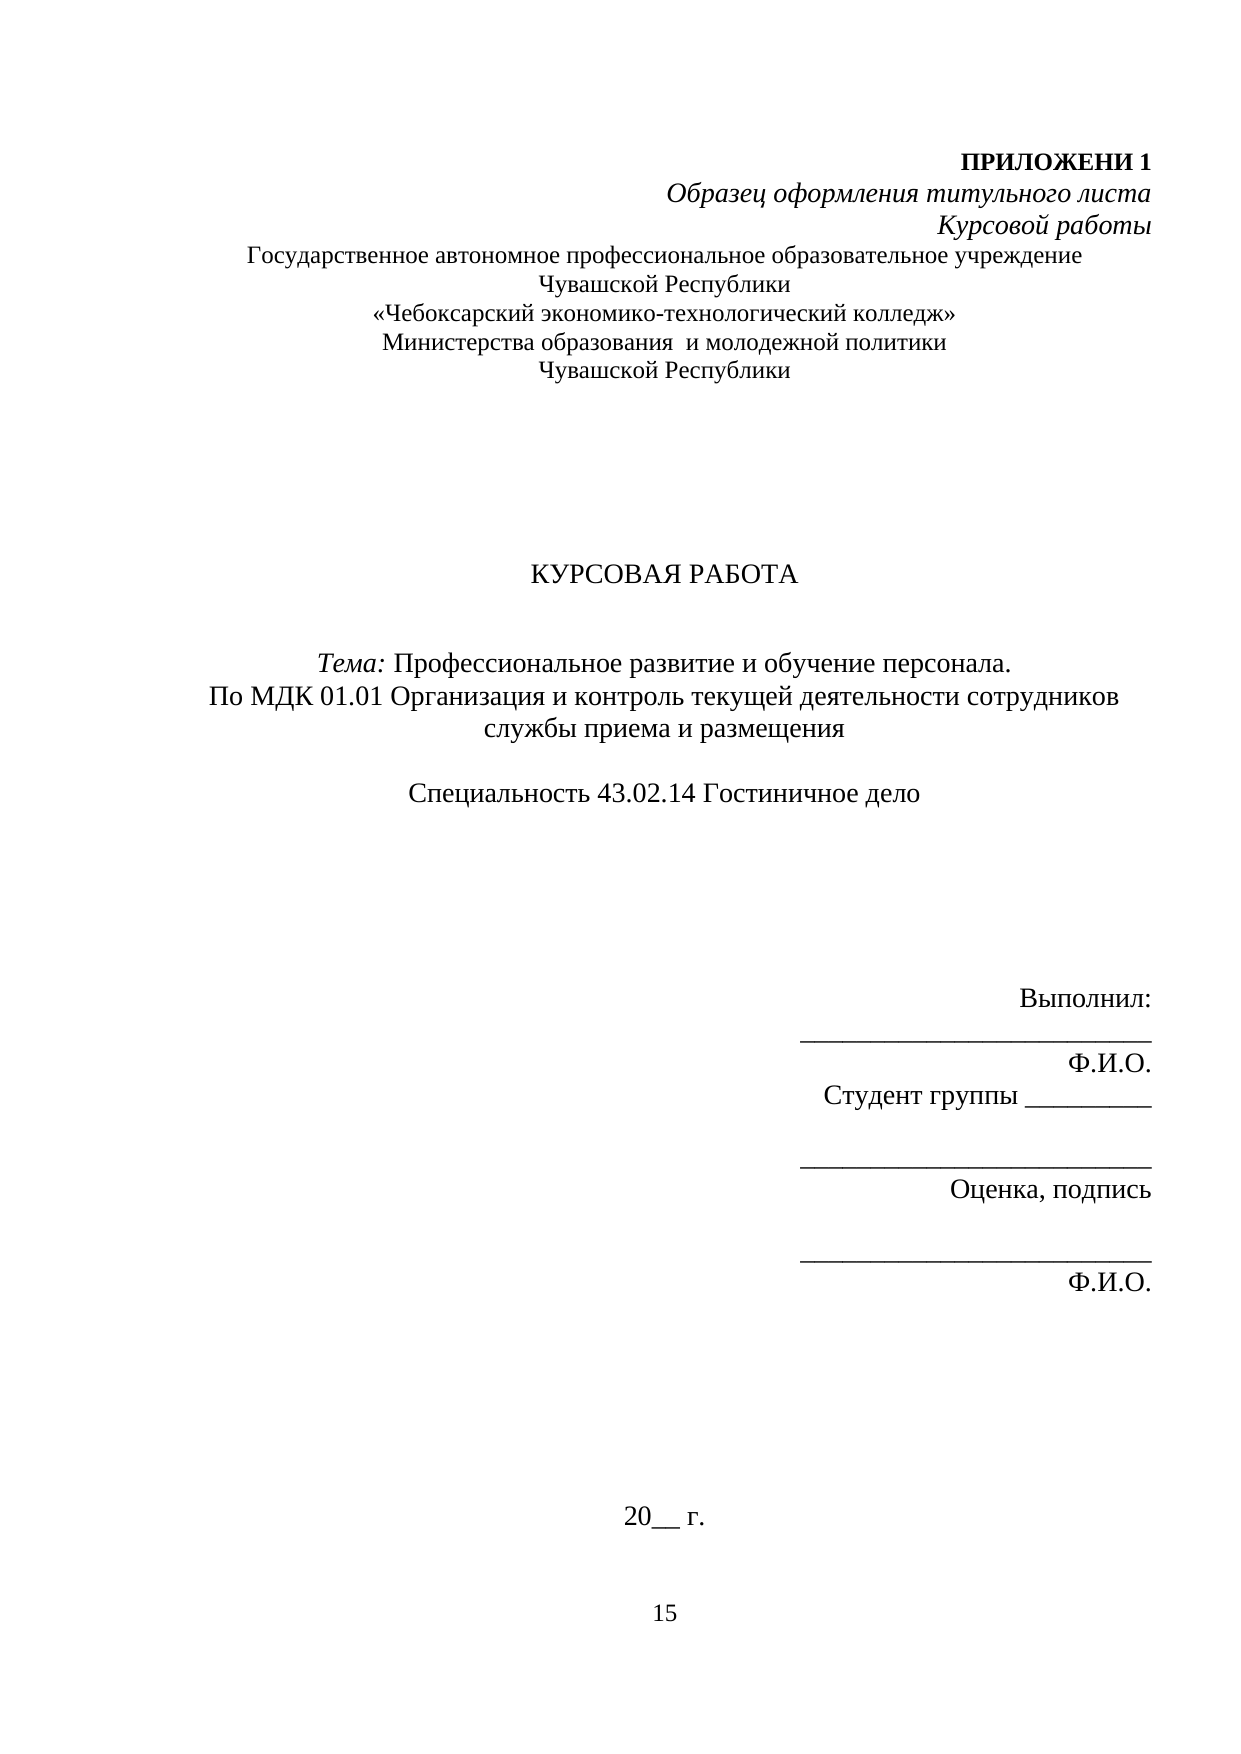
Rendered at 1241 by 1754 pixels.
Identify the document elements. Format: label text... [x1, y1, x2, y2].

text _________________________ [177, 1233, 1152, 1265]
text Курсовой работы [177, 208, 1152, 240]
text Чувашской Республики [177, 355, 1152, 384]
text Тема: Профессиональное развитие и обучение персонала. [177, 647, 1152, 679]
text По МДК 01.01 Организация и контроль текущей деятельности сотрудников службы приема и размещения [177, 679, 1152, 744]
text «Чебоксарский экономико-технологический колледж» [177, 298, 1152, 327]
text ПРИЛОЖЕНИ 1 [177, 147, 1152, 176]
text Специальность 43.02.14 Гостиничное дело [177, 776, 1152, 808]
text Министерства образования и молодежной политики [177, 327, 1152, 355]
text Чувашской Республики [177, 269, 1152, 298]
text _________________________ [177, 1139, 1152, 1172]
text Выполнил: [177, 981, 1152, 1013]
text КУРСОВАЯ РАБОТА [177, 557, 1152, 589]
text Образец оформления титульного листа [177, 176, 1152, 208]
text Ф.И.О. [177, 1265, 1152, 1298]
text Оценка, подпись [177, 1172, 1152, 1204]
text Студент группы _________ [177, 1078, 1152, 1111]
text Ф.И.О. [177, 1046, 1152, 1078]
text 20__ г. [177, 1499, 1152, 1531]
text _________________________ [177, 1013, 1152, 1046]
text Государственное автономное профессиональное образовательное учреждение [177, 240, 1152, 269]
